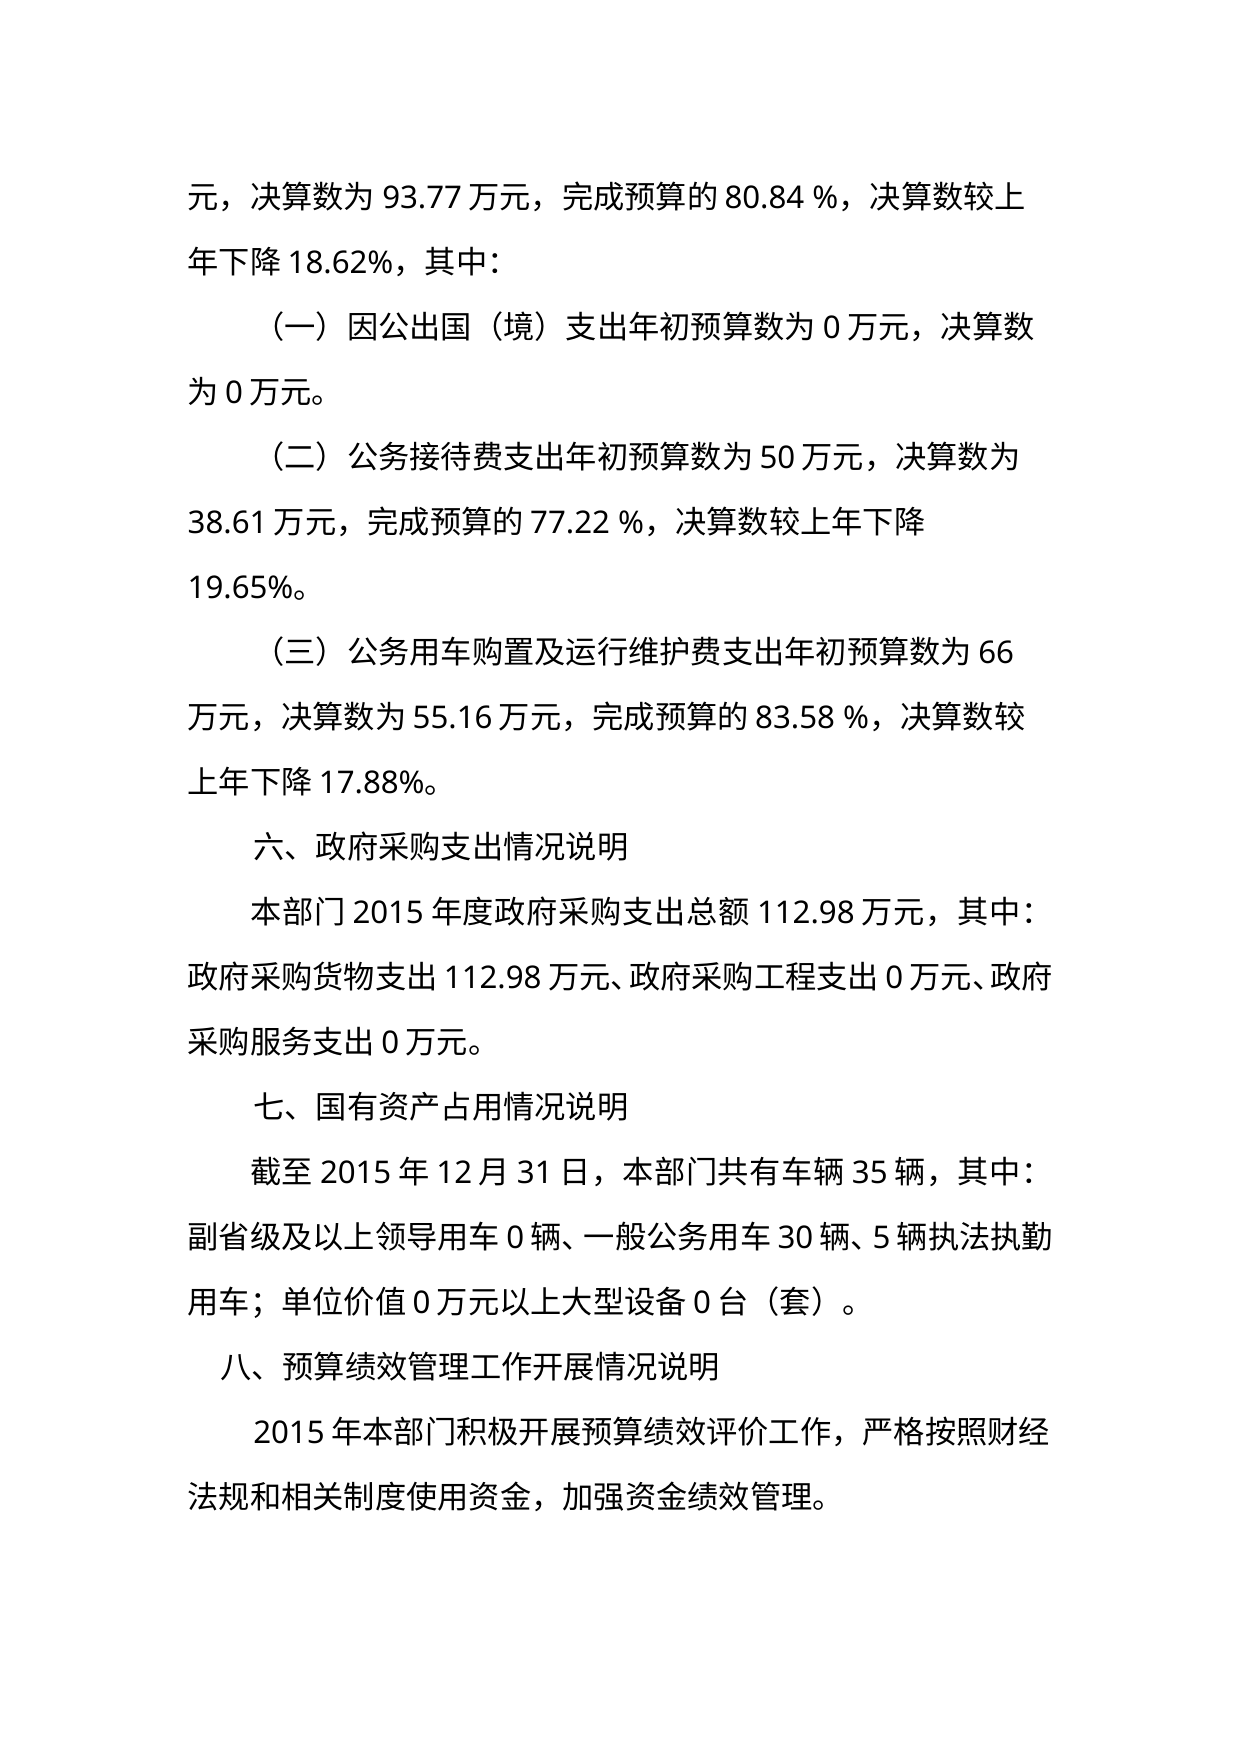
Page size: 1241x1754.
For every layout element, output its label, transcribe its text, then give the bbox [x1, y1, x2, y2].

text 截至2015年12月31日，本部门共有车辆35辆，其中：副省级及以上领导用车0辆、一般公务用车30辆、5辆执法执勤用车；单位价值0万元以上大型设备0台（套）。 [187, 1202, 1053, 1397]
text 2015年本部门积极开展预算绩效评价工作，严格按照财经法规和相关制度使用资金，加强资金绩效管理。 [187, 1462, 1053, 1592]
text 本部门2015年度政府采购支出总额112.98万元，其中：政府采购货物支出112.98万元、政府采购工程支出0万元、政府采购服务支出0万元。 [187, 942, 1053, 1137]
text 本部门2015年度“三公”经费支出年初预算数为116万元，决算数为 93.77万元，完成预算的80.84 %，决算数较上年下降18.62%，其中： [187, 162, 1053, 357]
text （二）公务接待费支出年初预算数为50万元，决算数为38.61万元，完成预算的77.22 %，决算数较上年下降19.65%。 [187, 487, 1053, 682]
text 六、政府采购支出情况说明 [187, 877, 1053, 942]
text （一）因公出国（境）支出年初预算数为 0万元，决算数为0万元。 [187, 357, 1053, 487]
text 七、国有资产占用情况说明 [187, 1137, 1053, 1202]
text （三）公务用车购置及运行维护费支出年初预算数为66 万元，决算数为55.16万元，完成预算的83.58 %，决算数较上年下降17.88%。 [187, 682, 1053, 877]
text 八、预算绩效管理工作开展情况说明 [187, 1397, 1053, 1462]
